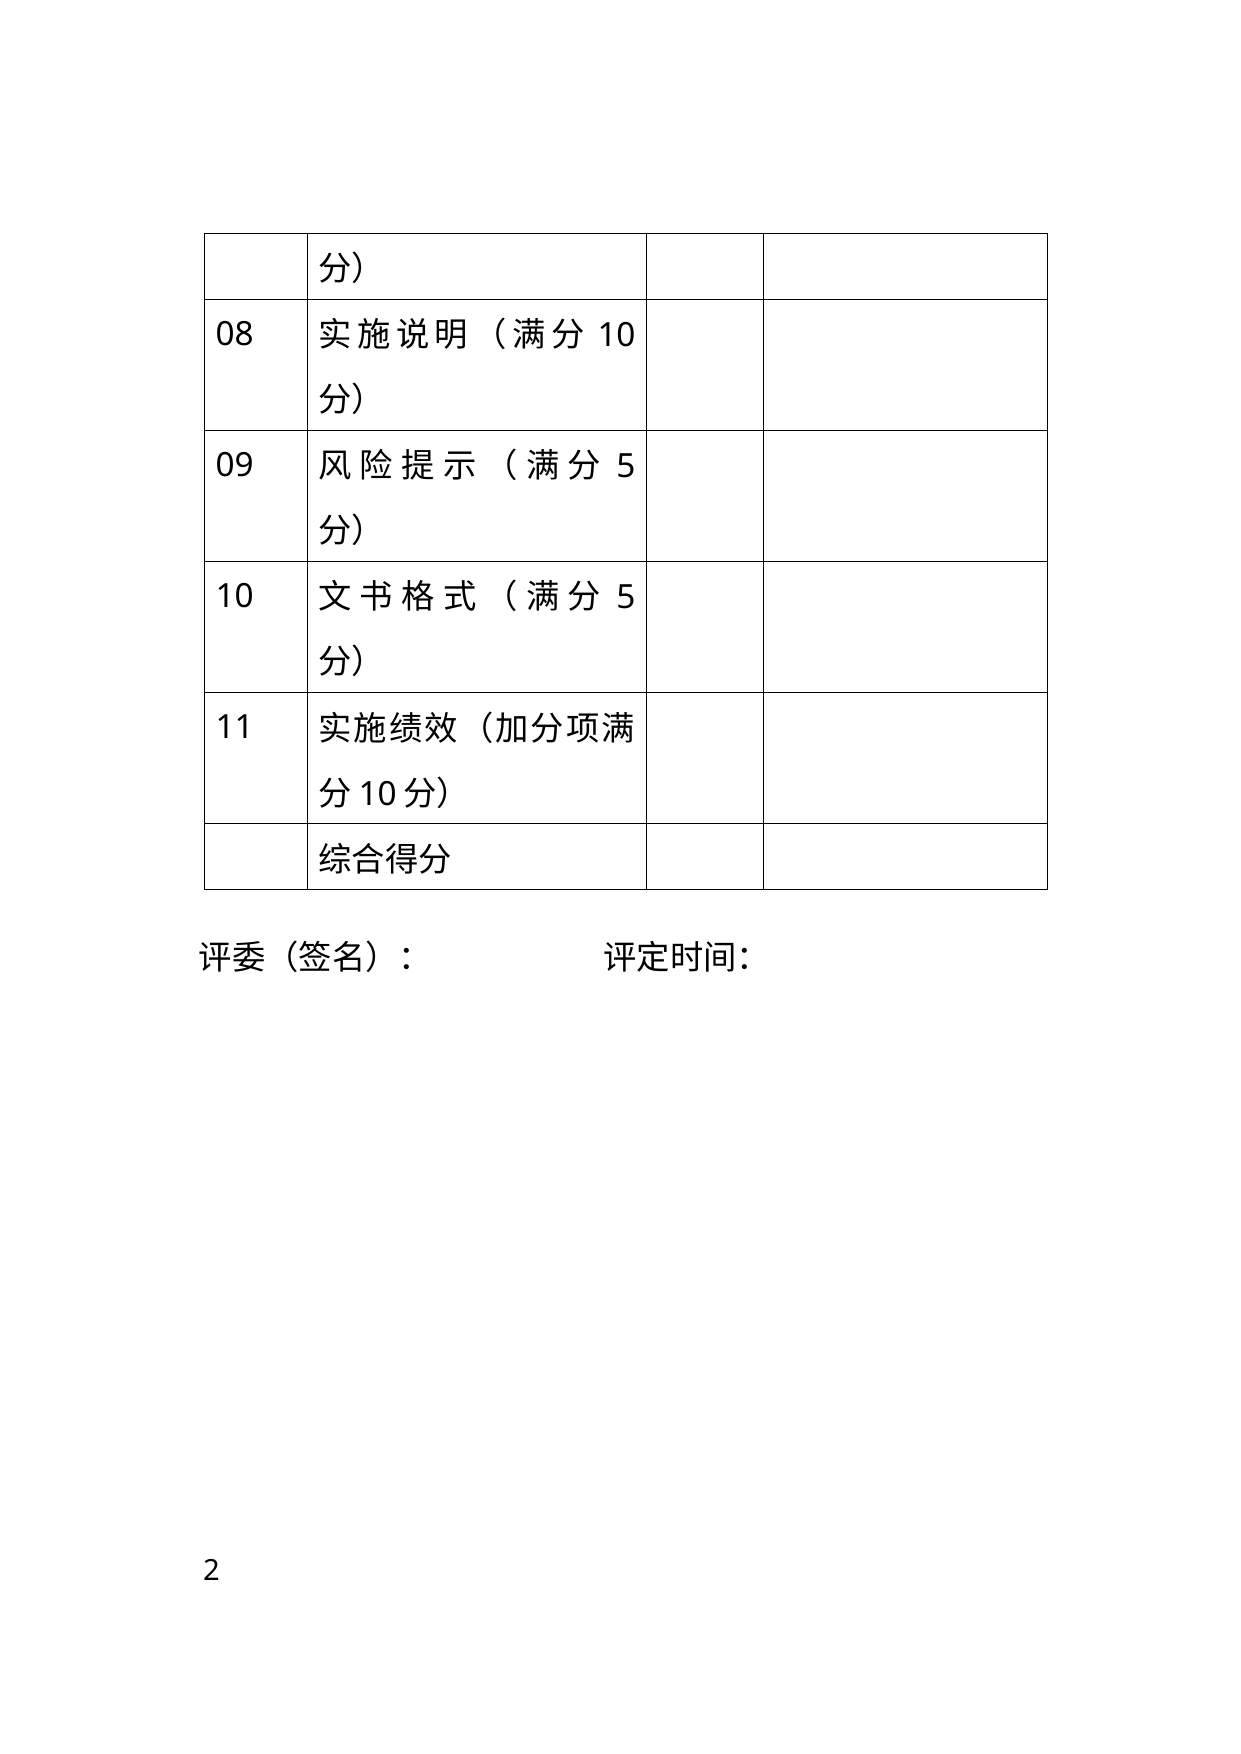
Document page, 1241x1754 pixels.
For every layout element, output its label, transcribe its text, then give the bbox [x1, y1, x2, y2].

table_cell [764, 300, 1047, 430]
table_cell 综合得分 [308, 824, 646, 889]
table_cell 实施绩效（加分项满分10分） [308, 693, 646, 823]
table_cell [764, 431, 1047, 561]
table_cell 实施说明（满分10分） [308, 300, 646, 430]
table_cell [647, 562, 763, 692]
table_cell 08 [205, 300, 307, 430]
table_cell [647, 431, 763, 561]
table_cell [764, 693, 1047, 823]
table_cell 10 [205, 562, 307, 692]
table_cell 文书格式（满分5分） [308, 562, 646, 692]
table_cell 09 [205, 431, 307, 561]
table_cell [764, 824, 1047, 889]
table_cell [647, 824, 763, 889]
table_cell [205, 824, 307, 889]
table_cell 风险提示（满分5分） [308, 431, 646, 561]
table_cell 创新依据（满分10分） [308, 234, 646, 299]
table_cell [647, 693, 763, 823]
table_cell [764, 234, 1047, 299]
table_cell [647, 300, 763, 430]
table_cell 11 [205, 693, 307, 823]
table_cell [647, 234, 763, 299]
table_cell [764, 562, 1047, 692]
text 评委（签名）： 评定时间： [165, 923, 1087, 988]
table_cell 07 [205, 234, 307, 299]
